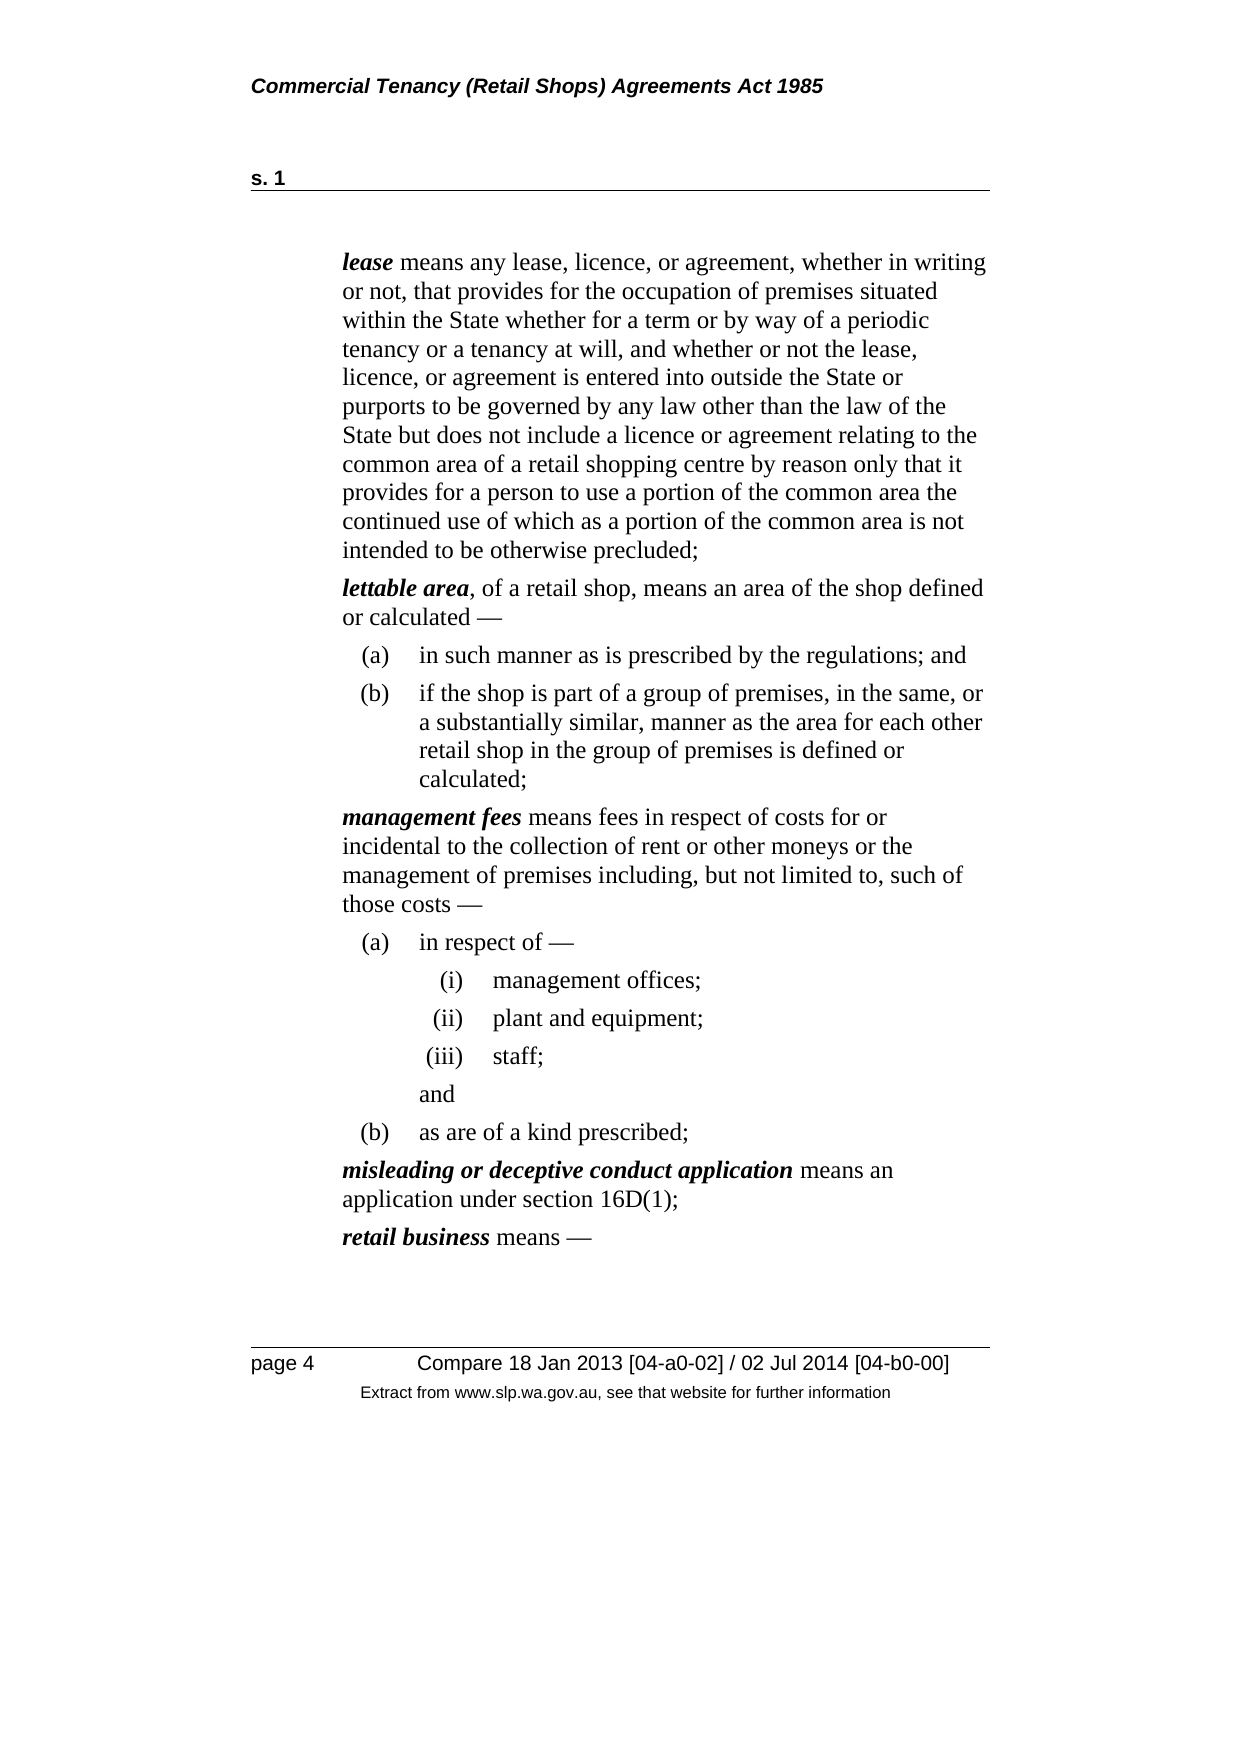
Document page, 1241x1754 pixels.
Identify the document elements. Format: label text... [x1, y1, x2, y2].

text (a) in respect of — [251, 927, 990, 956]
text lettable area, of a retail shop, means an area of the shop defined or calculated — [251, 573, 990, 631]
text and [251, 1079, 990, 1108]
text (iii) staff; [251, 1041, 990, 1070]
text misleading or deceptive conduct application means an application under section 16D(1); [251, 1156, 990, 1213]
text lease means any lease, licence, or agreement, whether in writing or not, that provides for the occupation of premises situated within the State whether for a term or by way of a periodic tenancy or a tenancy at will, and whether or not the lease, licence, or agreement is entered into outside the State or purports to be governed by any law other than the law of the State but does not include a licence or agreement relating to the common area of a retail shopping centre by reason only that it provides for a person to use a portion of the common area the continued use of which as a portion of the common area is not intended to be otherwise precluded; [251, 247, 990, 564]
text (b) if the shop is part of a group of premises, in the same, or a substantially similar, manner as the area for each other retail shop in the group of premises is defined or calculated; [251, 678, 990, 793]
text (b) as are of a kind prescribed; [251, 1117, 990, 1146]
text management fees means fees in respect of costs for or incidental to the collection of rent or other moneys or the management of premises including, but not limited to, such of those costs — [251, 802, 990, 917]
text (a) in such manner as is prescribed by the regulations; and [251, 640, 990, 669]
text (i) management offices; [251, 965, 990, 994]
text retail business means — [251, 1222, 990, 1251]
text (ii) plant and equipment; [251, 1003, 990, 1032]
